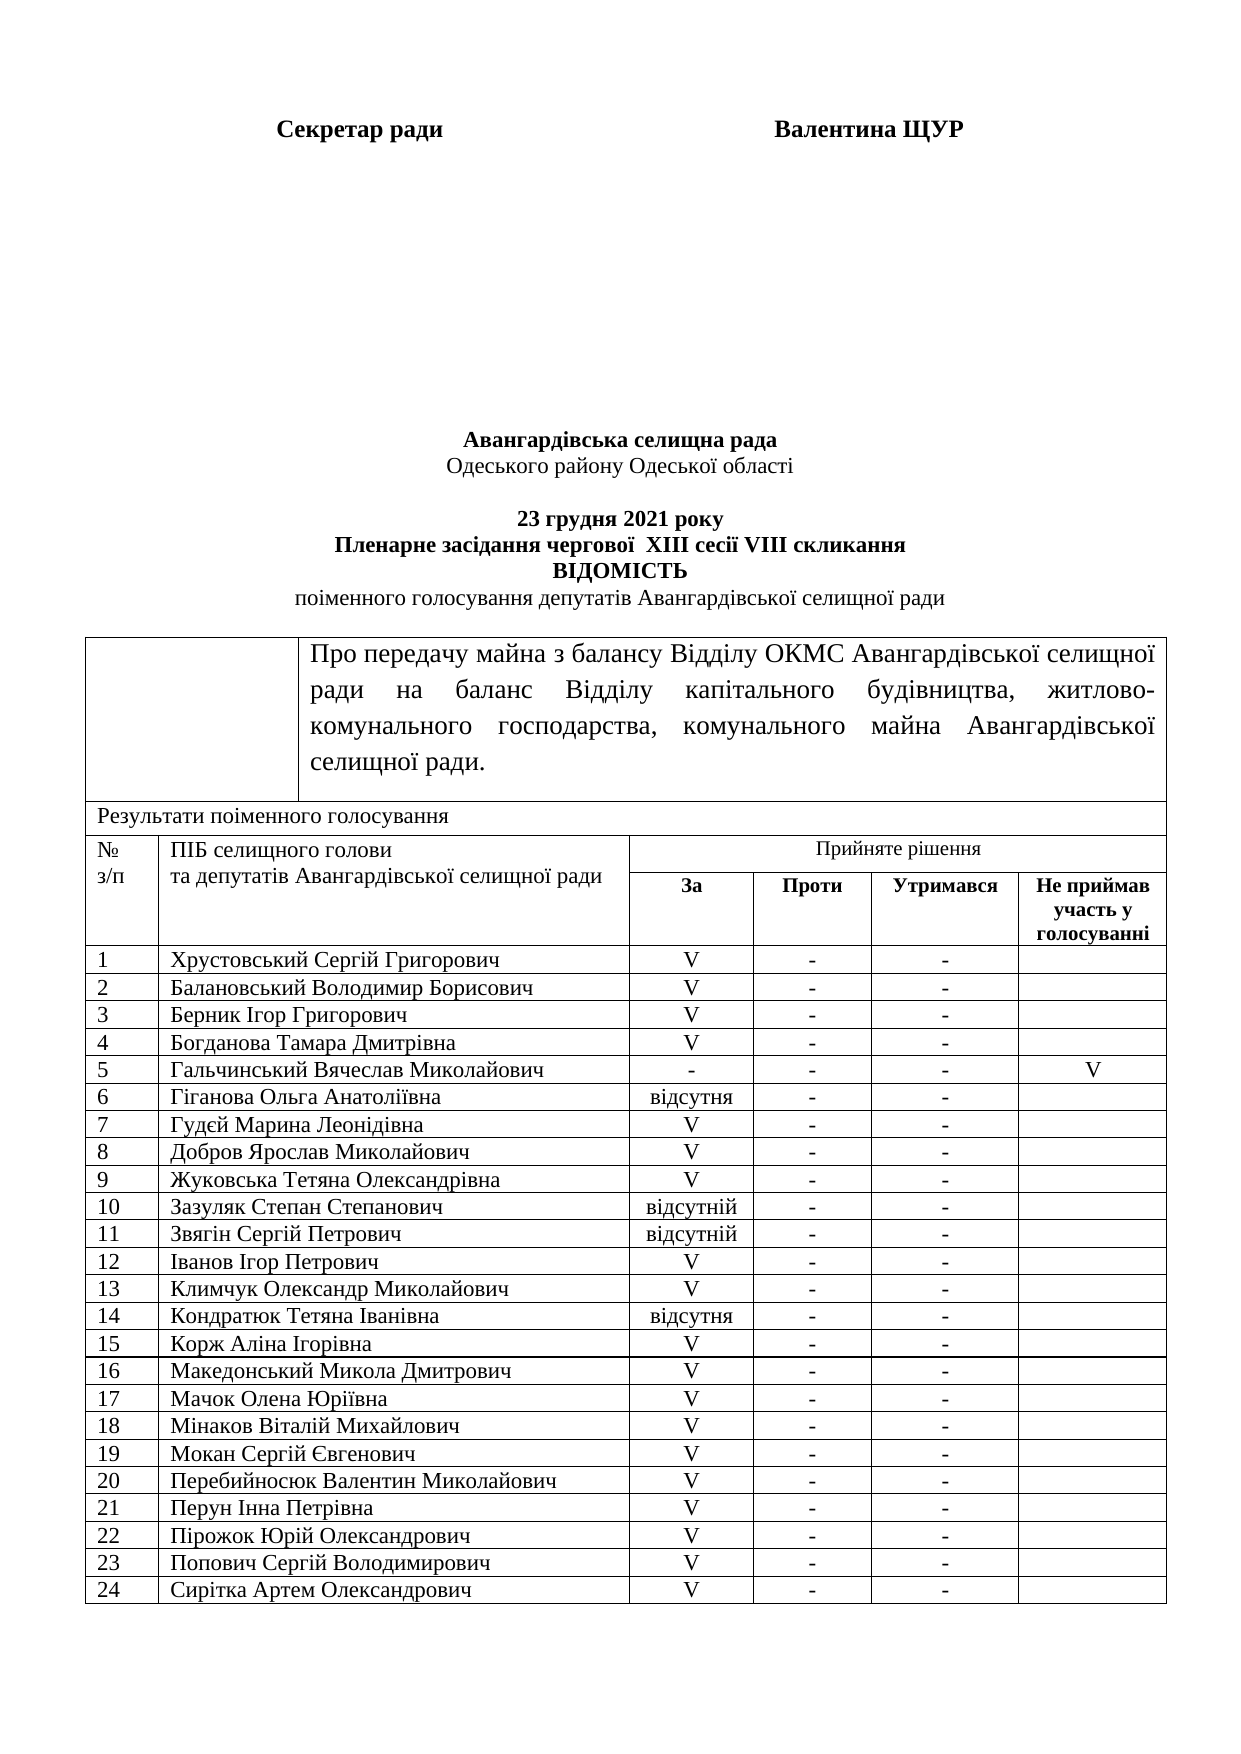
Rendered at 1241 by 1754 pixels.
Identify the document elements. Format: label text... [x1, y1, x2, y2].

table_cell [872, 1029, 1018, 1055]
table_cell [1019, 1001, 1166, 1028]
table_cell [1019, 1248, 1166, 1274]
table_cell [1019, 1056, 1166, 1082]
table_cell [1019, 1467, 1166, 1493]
text поіменного голосування депутатів Авангардівської селищної ради [89, 584, 1152, 610]
text Пленарне засідання чергової ХІІІ сесії VІІІ скликання [89, 531, 1152, 557]
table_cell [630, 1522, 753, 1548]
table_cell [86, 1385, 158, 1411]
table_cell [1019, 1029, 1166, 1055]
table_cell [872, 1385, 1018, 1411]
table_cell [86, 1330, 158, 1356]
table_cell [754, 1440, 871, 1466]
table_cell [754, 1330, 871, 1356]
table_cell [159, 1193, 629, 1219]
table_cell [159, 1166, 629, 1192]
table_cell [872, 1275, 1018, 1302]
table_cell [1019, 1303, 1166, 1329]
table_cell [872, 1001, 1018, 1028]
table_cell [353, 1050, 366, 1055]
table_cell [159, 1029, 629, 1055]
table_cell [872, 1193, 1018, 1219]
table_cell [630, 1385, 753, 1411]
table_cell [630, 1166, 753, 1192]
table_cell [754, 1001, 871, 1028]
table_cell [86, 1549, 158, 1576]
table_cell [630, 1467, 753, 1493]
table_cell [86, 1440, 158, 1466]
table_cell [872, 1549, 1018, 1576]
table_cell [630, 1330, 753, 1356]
text Авангардівська селищна рада [89, 426, 1152, 452]
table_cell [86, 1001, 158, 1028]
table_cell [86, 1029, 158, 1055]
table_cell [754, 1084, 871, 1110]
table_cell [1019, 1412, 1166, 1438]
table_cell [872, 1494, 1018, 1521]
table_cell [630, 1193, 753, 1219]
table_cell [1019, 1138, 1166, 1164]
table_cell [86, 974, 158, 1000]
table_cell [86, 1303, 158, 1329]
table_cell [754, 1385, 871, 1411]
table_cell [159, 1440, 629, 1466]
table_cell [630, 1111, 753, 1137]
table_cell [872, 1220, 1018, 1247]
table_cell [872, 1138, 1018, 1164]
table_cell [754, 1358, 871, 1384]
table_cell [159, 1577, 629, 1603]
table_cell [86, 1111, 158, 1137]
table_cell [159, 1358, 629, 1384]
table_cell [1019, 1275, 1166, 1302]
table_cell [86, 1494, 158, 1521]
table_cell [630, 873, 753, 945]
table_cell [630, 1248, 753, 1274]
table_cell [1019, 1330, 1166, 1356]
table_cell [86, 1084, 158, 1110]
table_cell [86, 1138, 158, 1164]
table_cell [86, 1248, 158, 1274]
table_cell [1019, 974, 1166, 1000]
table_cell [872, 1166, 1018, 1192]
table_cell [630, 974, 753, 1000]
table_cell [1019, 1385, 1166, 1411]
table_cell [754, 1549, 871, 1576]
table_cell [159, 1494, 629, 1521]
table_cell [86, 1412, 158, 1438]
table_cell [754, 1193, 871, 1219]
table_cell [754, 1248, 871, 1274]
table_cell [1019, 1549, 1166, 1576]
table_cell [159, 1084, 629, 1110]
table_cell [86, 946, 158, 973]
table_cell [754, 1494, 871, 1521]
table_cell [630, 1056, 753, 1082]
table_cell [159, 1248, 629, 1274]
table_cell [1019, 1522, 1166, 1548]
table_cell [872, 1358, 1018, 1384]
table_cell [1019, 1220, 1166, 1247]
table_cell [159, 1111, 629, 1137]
text Одеського району Одеської області [89, 452, 1152, 478]
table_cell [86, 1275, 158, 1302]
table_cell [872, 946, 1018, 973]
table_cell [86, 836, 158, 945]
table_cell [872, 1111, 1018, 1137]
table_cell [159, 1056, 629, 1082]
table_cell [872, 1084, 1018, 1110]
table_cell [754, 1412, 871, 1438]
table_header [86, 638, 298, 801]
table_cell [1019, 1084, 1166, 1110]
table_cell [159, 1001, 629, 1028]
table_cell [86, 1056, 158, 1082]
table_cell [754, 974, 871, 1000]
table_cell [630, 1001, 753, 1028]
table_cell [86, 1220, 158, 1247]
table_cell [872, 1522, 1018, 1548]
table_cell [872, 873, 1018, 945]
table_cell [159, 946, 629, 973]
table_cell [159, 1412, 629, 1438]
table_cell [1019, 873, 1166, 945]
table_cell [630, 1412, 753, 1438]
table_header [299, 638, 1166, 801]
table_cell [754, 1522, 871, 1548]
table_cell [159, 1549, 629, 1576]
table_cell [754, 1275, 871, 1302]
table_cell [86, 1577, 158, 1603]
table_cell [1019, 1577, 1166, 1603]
text Секретар ради Валентина ЩУР [89, 114, 1152, 143]
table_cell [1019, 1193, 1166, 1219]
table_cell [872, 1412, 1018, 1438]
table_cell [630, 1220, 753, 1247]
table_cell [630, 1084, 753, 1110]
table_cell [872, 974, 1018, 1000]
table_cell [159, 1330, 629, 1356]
text ВІДОМІСТЬ [89, 557, 1152, 584]
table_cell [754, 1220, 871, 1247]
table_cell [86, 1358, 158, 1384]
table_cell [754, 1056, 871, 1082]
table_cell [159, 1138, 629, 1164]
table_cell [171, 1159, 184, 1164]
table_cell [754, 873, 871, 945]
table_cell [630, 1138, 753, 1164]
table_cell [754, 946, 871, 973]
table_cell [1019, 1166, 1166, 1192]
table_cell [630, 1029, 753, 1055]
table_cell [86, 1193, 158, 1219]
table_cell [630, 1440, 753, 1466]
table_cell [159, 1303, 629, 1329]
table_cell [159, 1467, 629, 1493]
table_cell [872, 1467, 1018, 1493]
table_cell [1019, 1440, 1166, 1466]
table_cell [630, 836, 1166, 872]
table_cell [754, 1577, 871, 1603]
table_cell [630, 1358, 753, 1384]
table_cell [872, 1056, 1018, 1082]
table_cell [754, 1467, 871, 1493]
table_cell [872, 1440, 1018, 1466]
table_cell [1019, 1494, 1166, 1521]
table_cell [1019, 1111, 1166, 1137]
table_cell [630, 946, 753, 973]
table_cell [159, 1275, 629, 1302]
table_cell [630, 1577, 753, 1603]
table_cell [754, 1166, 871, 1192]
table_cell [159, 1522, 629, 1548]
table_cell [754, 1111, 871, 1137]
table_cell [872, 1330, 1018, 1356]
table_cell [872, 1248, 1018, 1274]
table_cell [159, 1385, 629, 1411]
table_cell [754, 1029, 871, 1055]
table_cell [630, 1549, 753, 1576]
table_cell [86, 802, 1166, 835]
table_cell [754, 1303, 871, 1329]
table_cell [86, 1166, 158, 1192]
text 23 грудня 2021 року [89, 505, 1152, 531]
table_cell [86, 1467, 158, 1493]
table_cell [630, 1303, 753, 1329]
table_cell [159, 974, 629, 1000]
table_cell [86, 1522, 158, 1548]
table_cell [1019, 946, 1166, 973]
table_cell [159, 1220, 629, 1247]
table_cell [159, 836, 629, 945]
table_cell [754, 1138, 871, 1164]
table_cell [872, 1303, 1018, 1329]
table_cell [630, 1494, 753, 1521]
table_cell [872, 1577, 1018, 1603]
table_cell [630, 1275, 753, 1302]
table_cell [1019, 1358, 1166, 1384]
